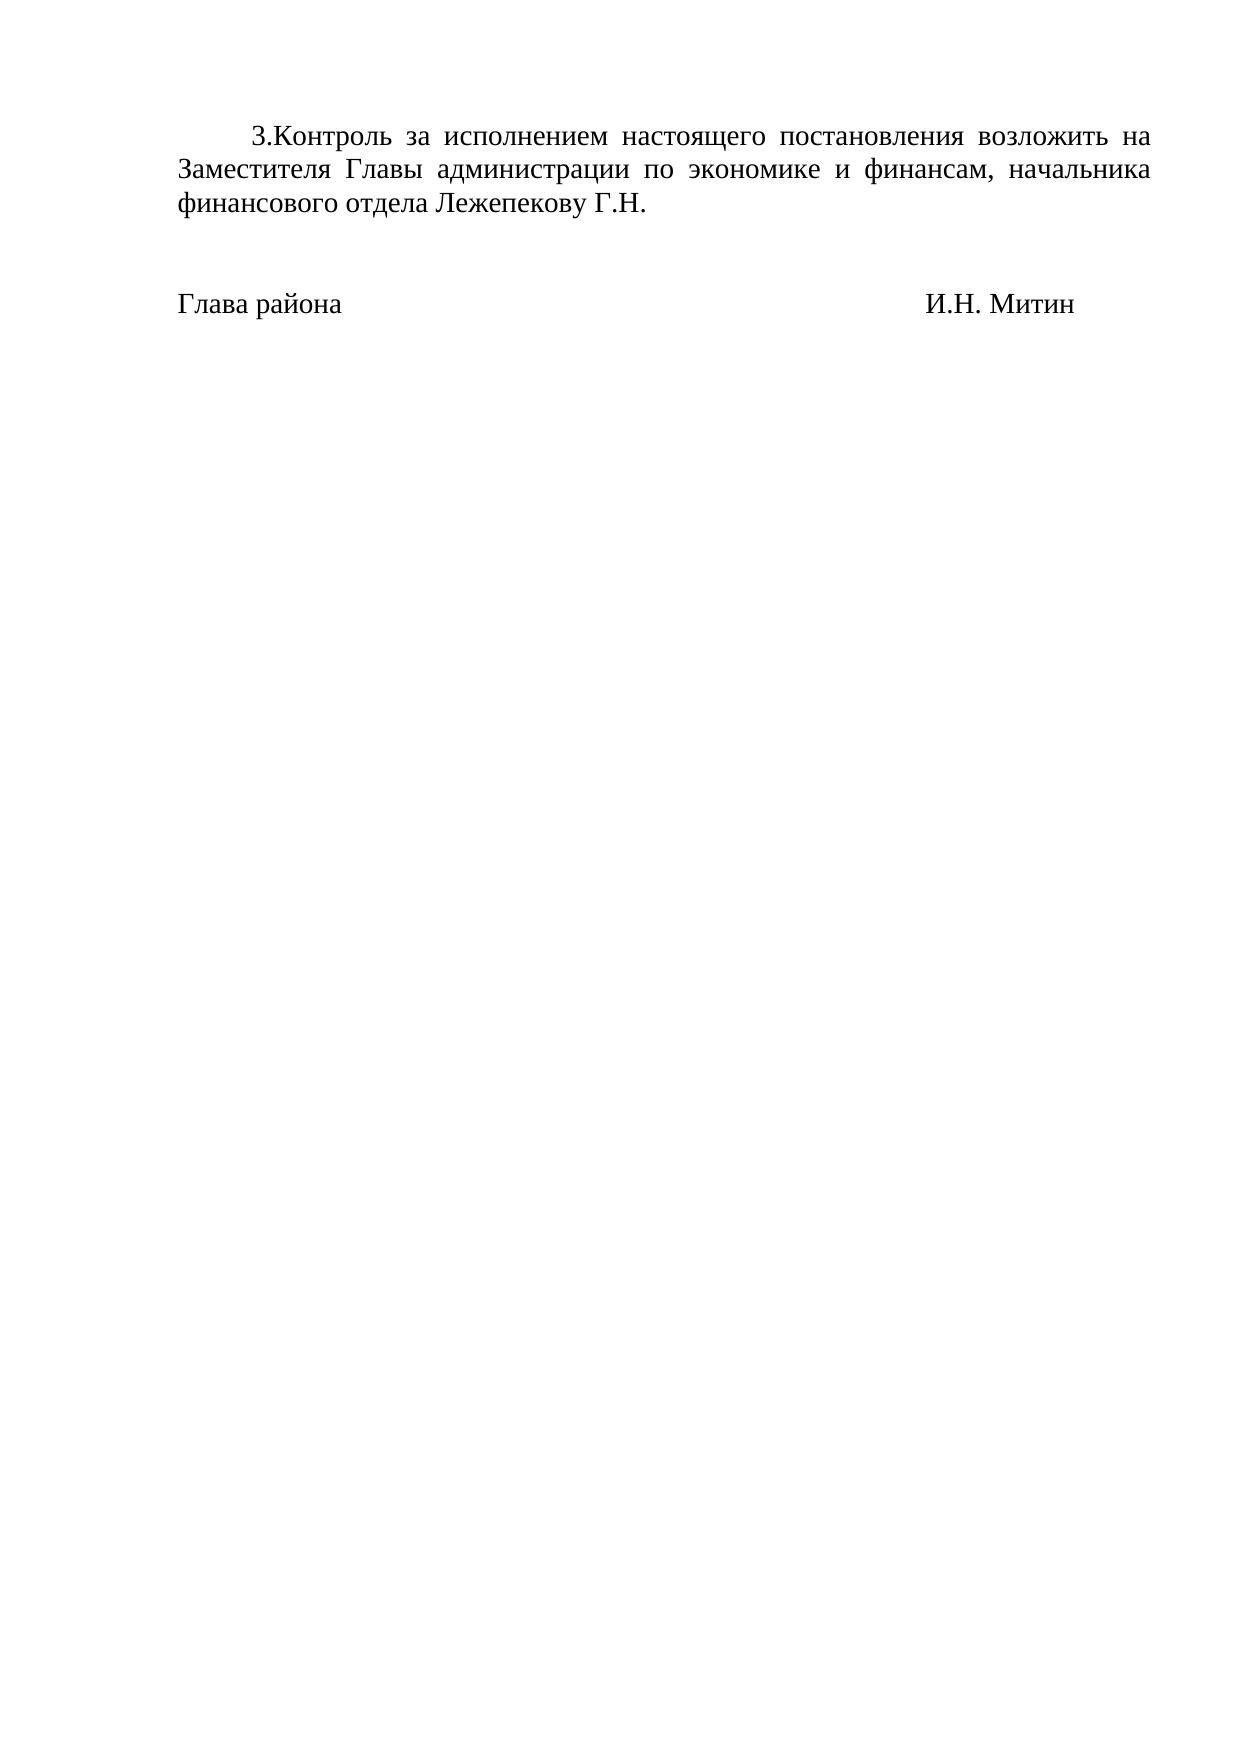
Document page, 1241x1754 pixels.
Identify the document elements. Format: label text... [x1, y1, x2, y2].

text Глава района И.Н. Митин [177, 286, 1152, 319]
text 3.Контроль за исполнением настоящего постановления возложить на Заместителя Главы администрации по экономике и финансам, начальника финансового отдела Лежепекову Г.Н. [177, 118, 1152, 219]
